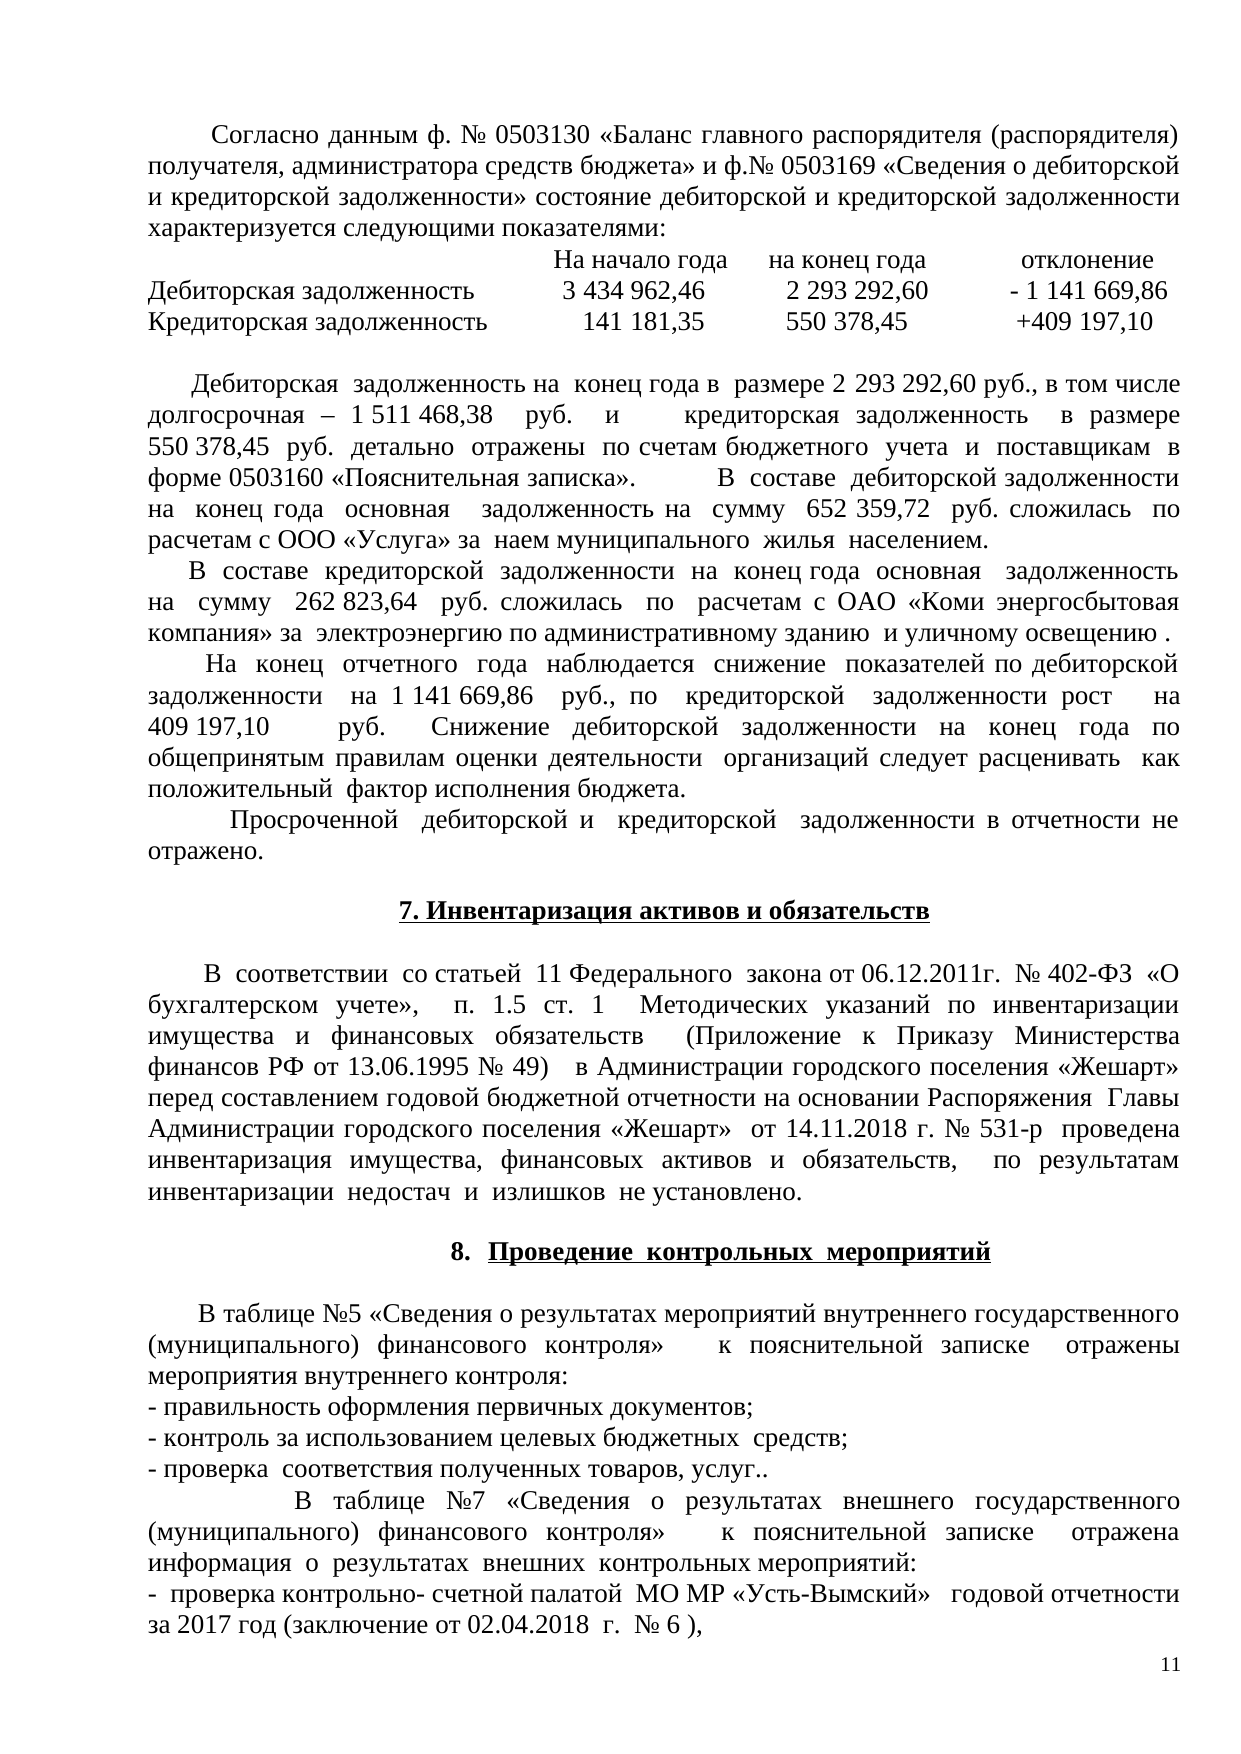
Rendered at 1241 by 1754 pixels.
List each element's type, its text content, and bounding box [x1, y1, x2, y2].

title Кредиторская задолженность 141 181,35 550 378,45 +409 197,10 [148, 305, 1181, 336]
title Просроченной дебиторской и кредиторской задолженности в отчетности не отражено. [148, 803, 1181, 866]
title Согласно данным ф. № 0503130 «Баланс главного распорядителя (распорядителя) получателя, администратора средств бюджета» и ф.№ 0503169 «Сведения о дебиторской и кредиторской задолженности» состояние дебиторской и кредиторской задолженности характеризуется следующими показателями: [148, 118, 1181, 243]
title - правильность оформления первичных документов; [148, 1390, 1181, 1421]
title - проверка соответствия полученных товаров, услуг.. [148, 1453, 1181, 1484]
title Дебиторская задолженность на конец года в размере 2 293 292,60 руб., в том числе долгосрочная – 1 511 468,38 руб. и кредиторская задолженность в размере 550 378,45 руб. детально отражены по счетам бюджетного учета и поставщикам в форме 0503160 «Пояснительная записка». В составе дебиторской задолженности на конец года основная задолженность на сумму 652 359,72 руб. сложилась по расчетам с ООО «Услуга» за наем муниципального жилья населением. [148, 367, 1181, 554]
title Проведение контрольных мероприятий [260, 1234, 1181, 1266]
title В составе кредиторской задолженности на конец года основная задолженность на сумму 262 823,64 руб. сложилась по расчетам с ОАО «Коми энергосбытовая компания» за электроэнергию по административному зданию и уличному освещению . [148, 554, 1181, 648]
title В таблице №7 «Сведения о результатах внешнего государственного (муниципального) финансового контроля» к пояснительной записке отражена информация о результатах внешних контрольных мероприятий: [148, 1484, 1181, 1577]
title - проверка контрольно- счетной палатой МО МР «Усть-Вымский» годовой отчетности за 2017 год (заключение от 02.04.2018 г. № 6 ), [148, 1577, 1181, 1639]
title - контроль за использованием целевых бюджетных средств; [148, 1421, 1181, 1453]
title На начало года на конец года отклонение [148, 243, 1181, 274]
text В соответствии со статьей 11 Федерального закона от 06.12.2011г. № 402-ФЗ «О бухгалтерском учете», п. 1.5 ст. 1 Методических указаний по инвентаризации имущества и финансовых обязательств (Приложение к Приказу Министерства финансов РФ от 13.06.1995 № 49) в Администрации городского поселения «Жешарт» перед составлением годовой бюджетной отчетности на основании Распоряжения Главы Администрации городского поселения «Жешарт» от 14.11.2018 г. № 531-р проведена инвентаризация имущества, финансовых активов и обязательств, по результатам инвентаризации недостач и излишков не установлено. [148, 957, 1181, 1206]
title 7. Инвентаризация активов и обязательств [148, 894, 1181, 926]
title Дебиторская задолженность 3 434 962,46 2 293 292,60 - 1 141 669,86 [148, 274, 1181, 305]
title В таблице №5 «Сведения о результатах мероприятий внутреннего государственного (муниципального) финансового контроля» к пояснительной записке отражены мероприятия внутреннего контроля: [148, 1297, 1181, 1390]
title На конец отчетного года наблюдается снижение показателей по дебиторской задолженности на 1 141 669,86 руб., по кредиторской задолженности рост на 409 197,10 руб. Снижение дебиторской задолженности на конец года по общепринятым правилам оценки деятельности организаций следует расценивать как положительный фактор исполнения бюджета. [148, 648, 1181, 803]
